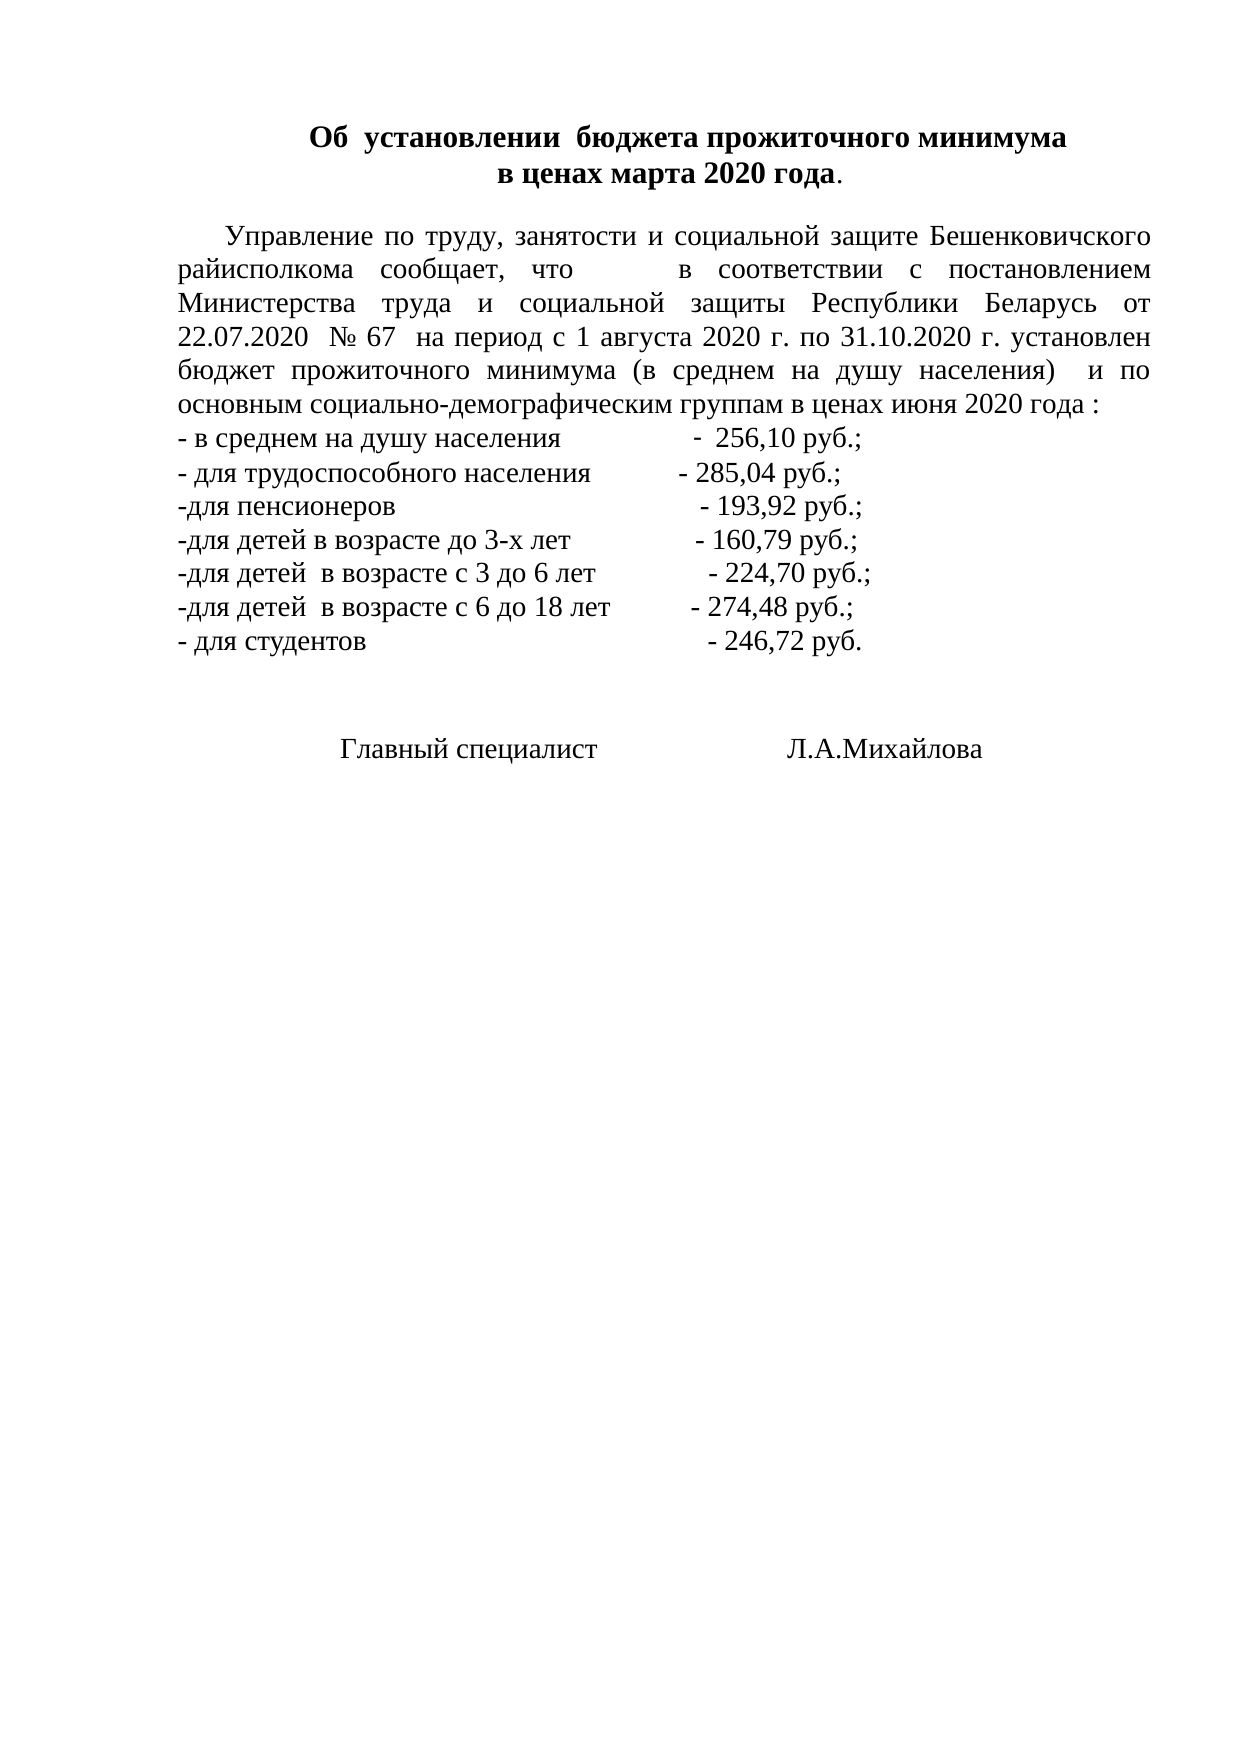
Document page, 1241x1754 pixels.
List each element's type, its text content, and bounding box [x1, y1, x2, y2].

subtitle - для трудоспособного населения - 285,04 руб.; [177, 455, 1152, 488]
subtitle -для детей в возрасте с 6 до 18 лет - 274,48 руб.; [177, 589, 1152, 623]
text в ценах марта 2020 года. [177, 154, 1152, 190]
text - в среднем на душу населения - 256,10 руб.; [177, 419, 1152, 455]
subtitle - для студентов - 246,72 руб. [177, 623, 1152, 656]
subtitle -для пенсионеров - 193,92 руб.; [177, 488, 1152, 522]
text Управление по труду, занятости и социальной защите Бешенковичского райисполкома сообщает, что в соответствии с постановлением Министерства труда и социальной защиты Республики Беларусь от 22.07.2020 № 67 на период с 1 августа 2020 г. по 31.10.2020 г. установлен бюджет прожиточного минимума (в среднем на душу населения) и по основным социально-демографическим группам в ценах июня 2020 года : [177, 218, 1152, 419]
text Об установлении бюджета прожиточного минимума [177, 118, 1152, 154]
subtitle -для детей в возрасте с 3 до 6 лет - 224,70 руб.; [177, 556, 1152, 589]
text Главный специалист Л.А.Михайлова [177, 731, 1152, 765]
subtitle -для детей в возрасте до 3-х лет - 160,79 руб.; [177, 522, 1152, 556]
